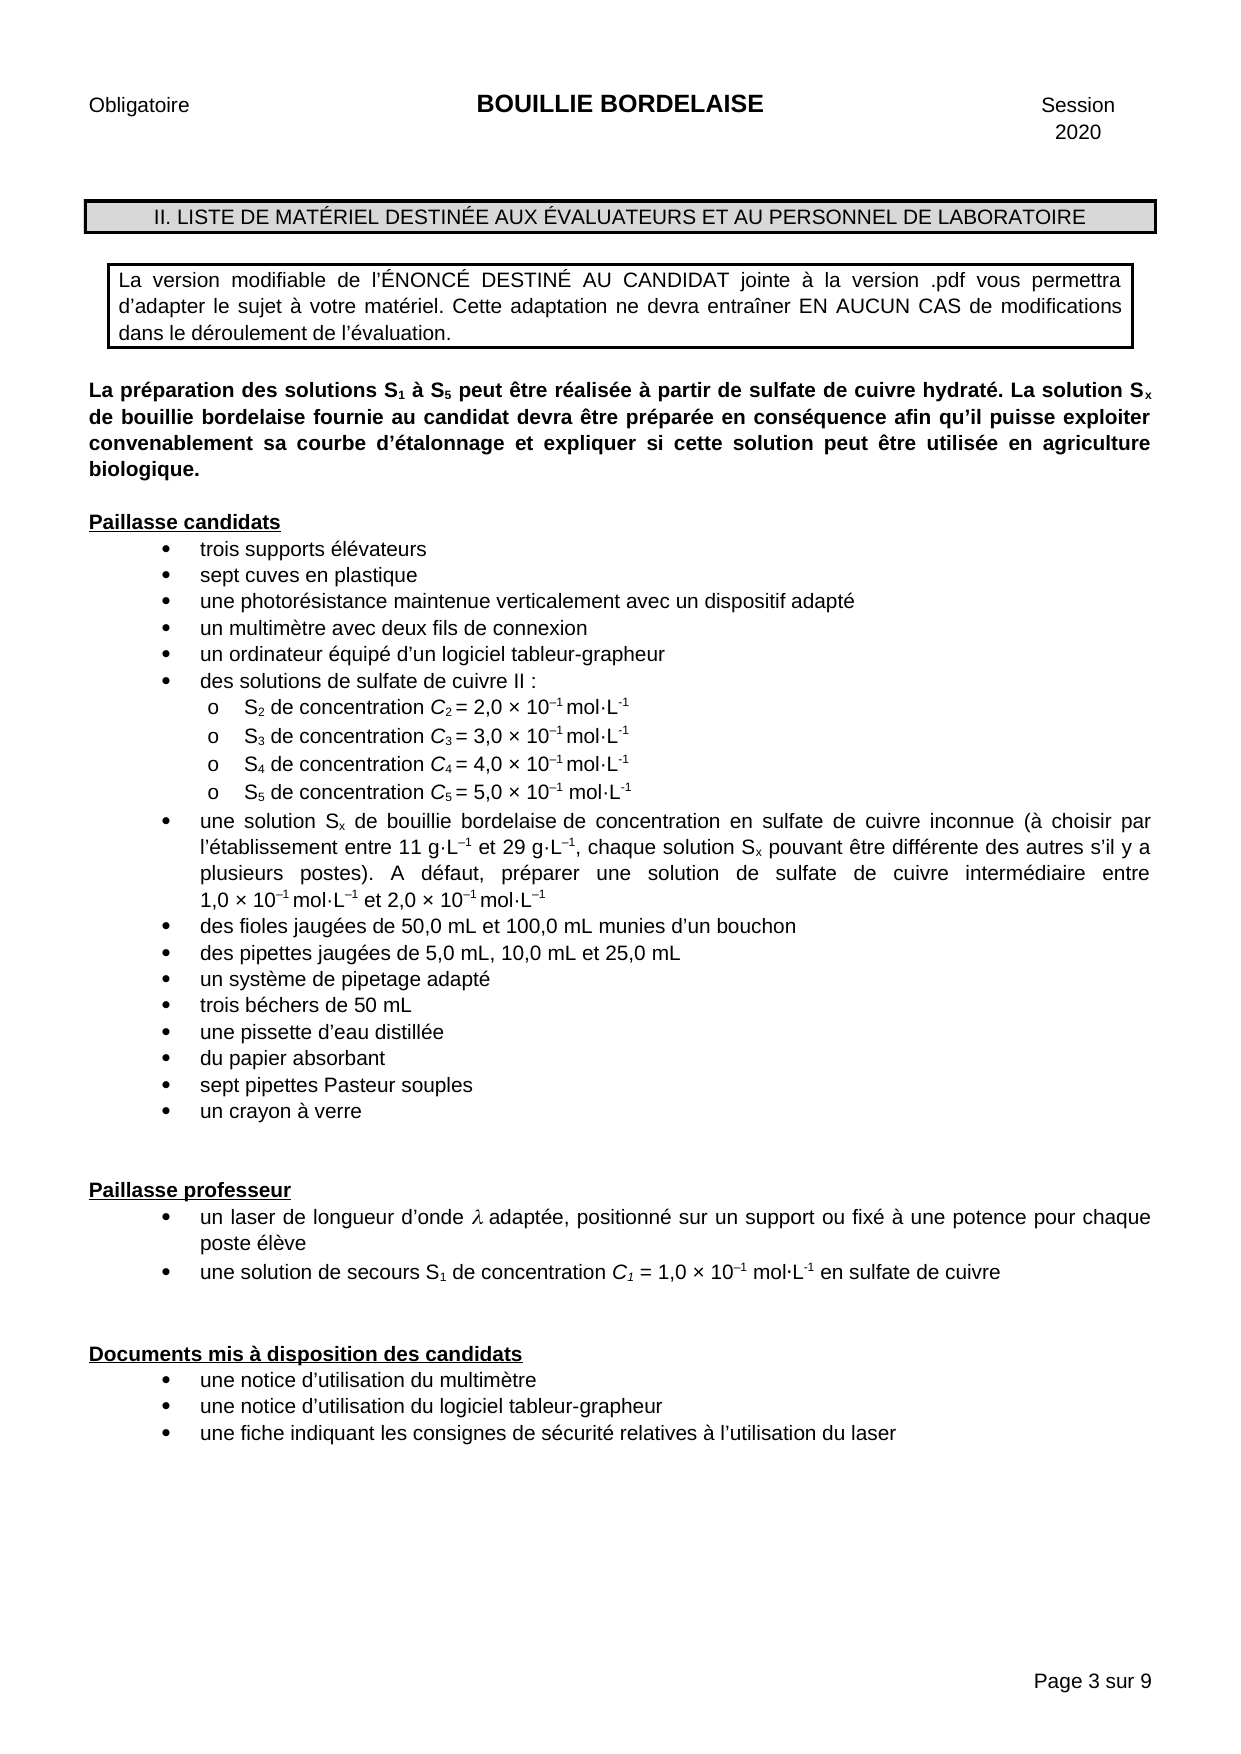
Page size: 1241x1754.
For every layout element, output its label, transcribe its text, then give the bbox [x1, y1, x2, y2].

text des solutions de sulfate de cuivre II : [162, 669, 1152, 693]
text un système de pipetage adapté [162, 967, 1152, 991]
text sept cuves en plastique [162, 563, 1152, 587]
text des pipettes jaugées de 5,0 mL, 10,0 mL et 25,0 mL [162, 940, 1152, 964]
text du papier absorbant [162, 1046, 1152, 1070]
text S4 de concentration C4 = 4,0 × 10–1 mol·L-1 [207, 752, 1152, 778]
text un ordinateur équipé d’un logiciel tableur-grapheur [162, 642, 1152, 666]
text trois supports élévateurs [162, 536, 1152, 560]
text sept pipettes Pasteur souples [162, 1073, 1152, 1097]
text une fiche indiquant les consignes de sécurité relatives à l’utilisation du laser [162, 1421, 1152, 1445]
text un multimètre avec deux fils de connexion [162, 616, 1152, 640]
text trois béchers de 50 mL [162, 993, 1152, 1017]
text La préparation des solutions S1 à S5 peut être réalisée à partir de sulfate de cuivre hydraté. La solution Sx de bouillie bordelaise fournie au candidat devra être préparée en conséquence afin qu’il puisse exploiter convenablement sa courbe d’étalonnage et expliquer si cette solution peut être utilisée en agriculture biologique. [89, 378, 1152, 481]
text des fioles jaugées de 50,0 mL et 100,0 mL munies d’un bouchon [162, 914, 1152, 938]
text Documents mis à disposition des candidats [89, 1341, 1152, 1365]
text S2 de concentration C2 = 2,0 × 10–1 mol·L-1 [207, 695, 1152, 721]
text Paillasse candidats [89, 510, 1152, 534]
text S5 de concentration C5 = 5,0 × 10–1 mol·L-1 [207, 780, 1152, 806]
text Paillasse professeur [89, 1178, 1152, 1202]
text II. LISTE DE MATÉRIEL DESTINÉE AUX ÉVALUATEURS ET AU PERSONNEL DE LABORATOIRE [87, 203, 1154, 231]
text une pissette d’eau distillée [162, 1020, 1152, 1044]
text un laser de longueur d’onde adaptée, positionné sur un support ou fixé à une potence pour chaque poste élève [162, 1205, 1152, 1255]
text S3 de concentration C3 = 3,0 × 10–1 mol·L-1 [207, 723, 1152, 749]
text La version modifiable de l’ÉNONCÉ DESTINÉ AU CANDIDAT jointe à la version .pdf vous permettra d’adapter le sujet à votre matériel. Cette adaptation ne devra entraîner EN AUCUN CAS de modifications dans le déroulement de l’évaluation. [110, 266, 1131, 346]
text une notice d’utilisation du multimètre [162, 1368, 1152, 1392]
text une notice d’utilisation du logiciel tableur-grapheur [162, 1394, 1152, 1418]
text une solution Sx de bouillie bordelaise de concentration en sulfate de cuivre inconnue (à choisir par l’établissement entre 11 g·L–1 et 29 g·L–1, chaque solution Sx pouvant être différente des autres s’il y a plusieurs postes). A défaut, préparer une solution de sulfate de cuivre intermédiaire entre 1,0 × 10–1 mol·L–1 et 2,0 × 10–1 mol·L–1 [162, 808, 1152, 912]
text une solution de secours S1 de concentration C1 = 1,0 × 10–1 mol·L-1 en sulfate de cuivre [162, 1257, 1152, 1286]
text une photorésistance maintenue verticalement avec un dispositif adapté [162, 589, 1152, 613]
text un crayon à verre [162, 1099, 1152, 1123]
